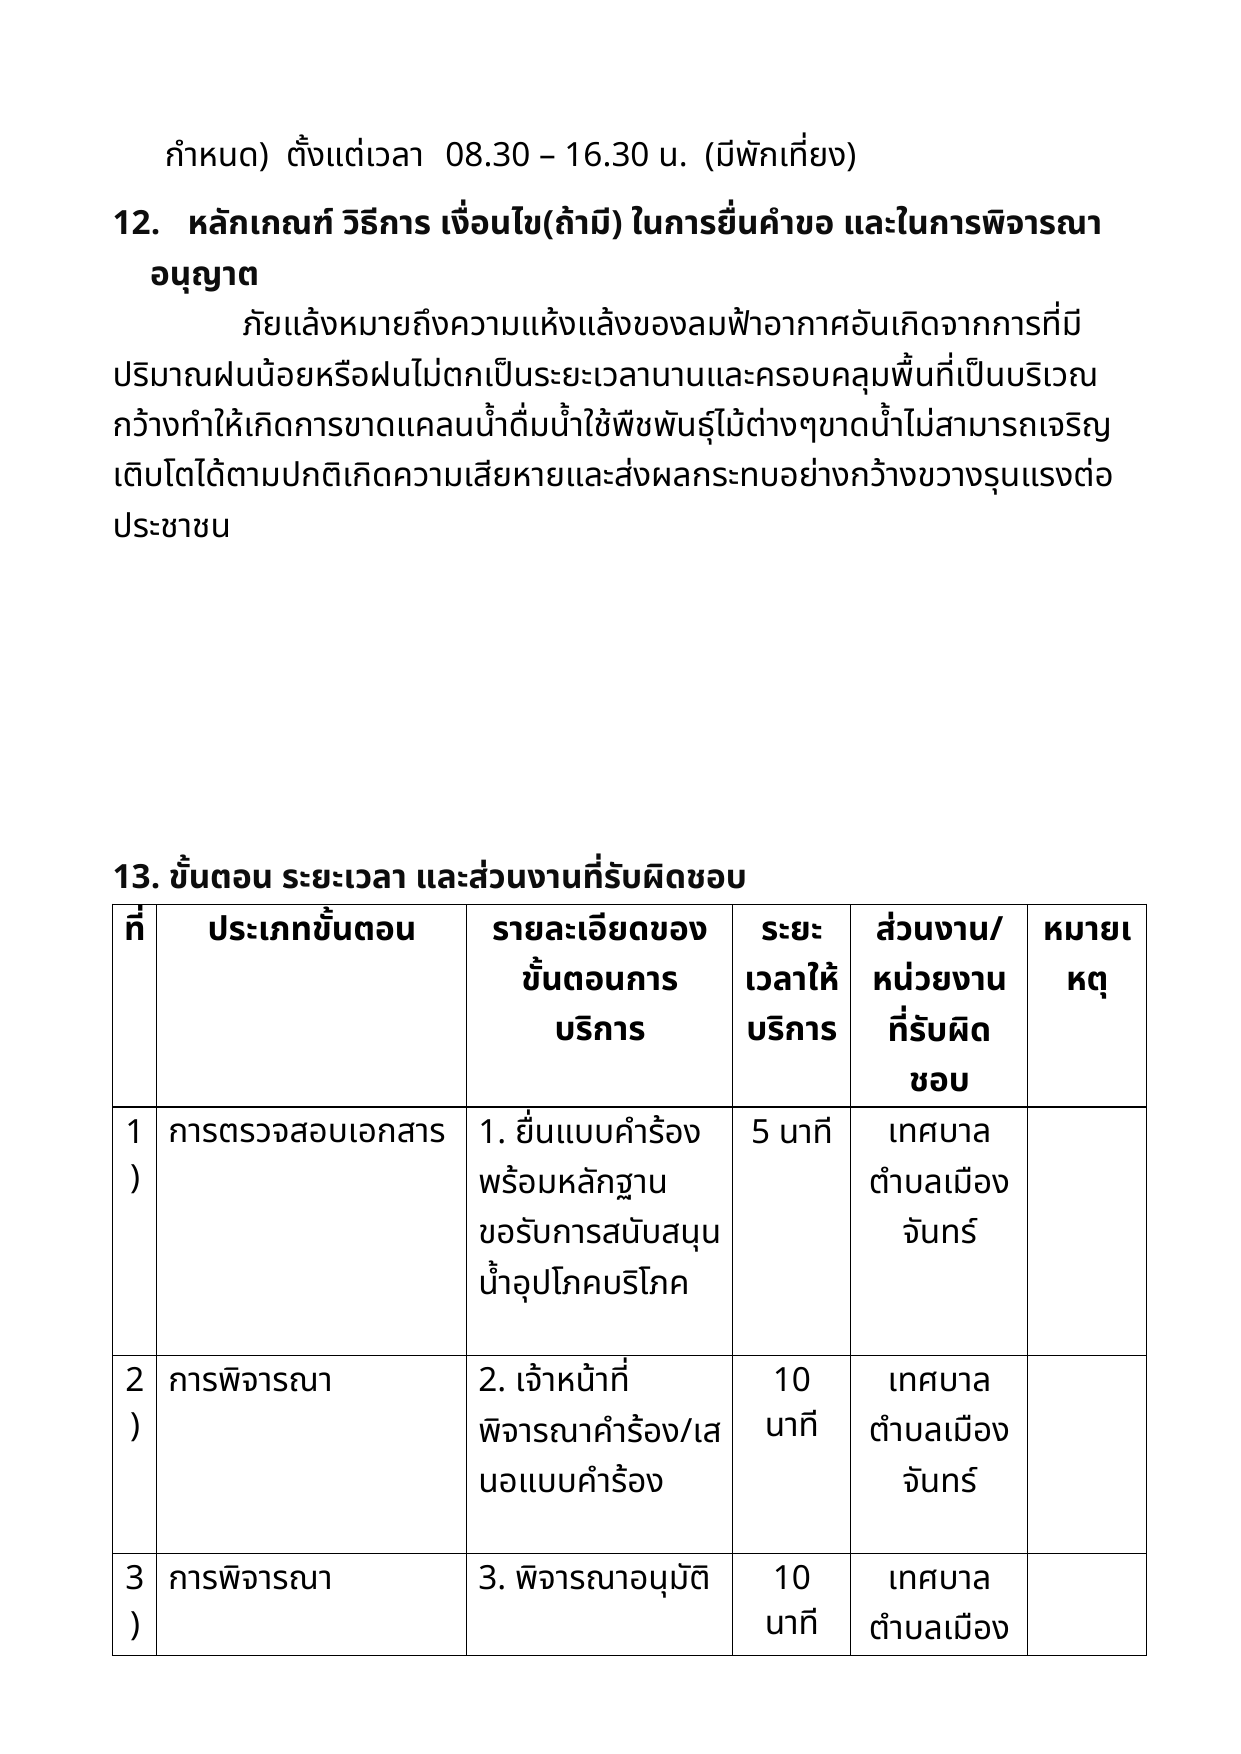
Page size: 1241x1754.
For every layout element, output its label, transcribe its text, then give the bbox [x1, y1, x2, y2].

table_cell 5 นาที [733, 1108, 850, 1355]
text กำหนด) ตั้งแต่เวลา 08.30 – 16.30 น. (มีพักเที่ยง) [112, 131, 1152, 176]
list หลักเกณฑ์ วิธีการ เงื่อนไข(ถ้ามี) ในการยื่นคำขอ และในการพิจารณาอนุญาต [112, 199, 1152, 300]
table_cell การพิจารณา [157, 1554, 466, 1655]
table_header รายละเอียดของขั้นตอนการบริการ [467, 905, 732, 1106]
table_header ระยะเวลาให้บริการ [733, 905, 850, 1106]
table_cell 1. ยื่นแบบคำร้องพร้อมหลักฐานขอรับการสนับสนุนน้ำอุปโภคบริโภค [467, 1108, 732, 1355]
table_cell 3) [113, 1554, 156, 1655]
table_cell 1) [113, 1108, 156, 1355]
table_cell การตรวจสอบเอกสาร [157, 1108, 466, 1355]
table_cell 10 นาที [733, 1356, 850, 1553]
table_header ที่ [113, 905, 156, 1106]
table_cell [1028, 1108, 1146, 1355]
table_cell 10 นาที [733, 1554, 850, 1655]
table_cell [1028, 1554, 1146, 1655]
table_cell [851, 1554, 1027, 1655]
table_header ส่วนงาน/ หน่วยงานที่รับผิดชอบ [851, 905, 1027, 1106]
text ภัยแล้งหมายถึงความแห้งแล้งของลมฟ้าอากาศอันเกิดจากการที่มีปริมาณฝนน้อยหรือฝนไม่ตกเป็นระยะเวลานานและครอบคลุมพื้นที่เป็นบริเวณกว้างทำให้เกิดการขาดแคลนน้ำดื่มน้ำใช้พืชพันธุ์ไม้ต่างๆขาดน้ำไม่สามารถเจริญเติบโตได้ตามปกติเกิดความเสียหายและส่งผลกระทบอย่างกว้างขวางรุนแรงต่อประชาชน [112, 300, 1152, 580]
table_cell 2) [113, 1356, 156, 1553]
table_cell 3. พิจารณาอนุมัติ [467, 1554, 732, 1655]
table_cell การพิจารณา [157, 1356, 466, 1553]
table_header ประเภทขั้นตอน [157, 905, 466, 1106]
table_cell 2. เจ้าหน้าที่พิจารณาคำร้อง/เสนอแบบคำร้อง [467, 1356, 732, 1553]
text 13. ขั้นตอน ระยะเวลา และส่วนงานที่รับผิดชอบ [112, 853, 1152, 903]
table_cell เทศบาลตำบลเมืองจันทร์ [851, 1108, 1027, 1355]
table_header หมายเหตุ [1028, 905, 1146, 1106]
table_cell [1028, 1356, 1146, 1553]
table_cell เทศบาลตำบลเมืองจันทร์ [851, 1356, 1027, 1553]
